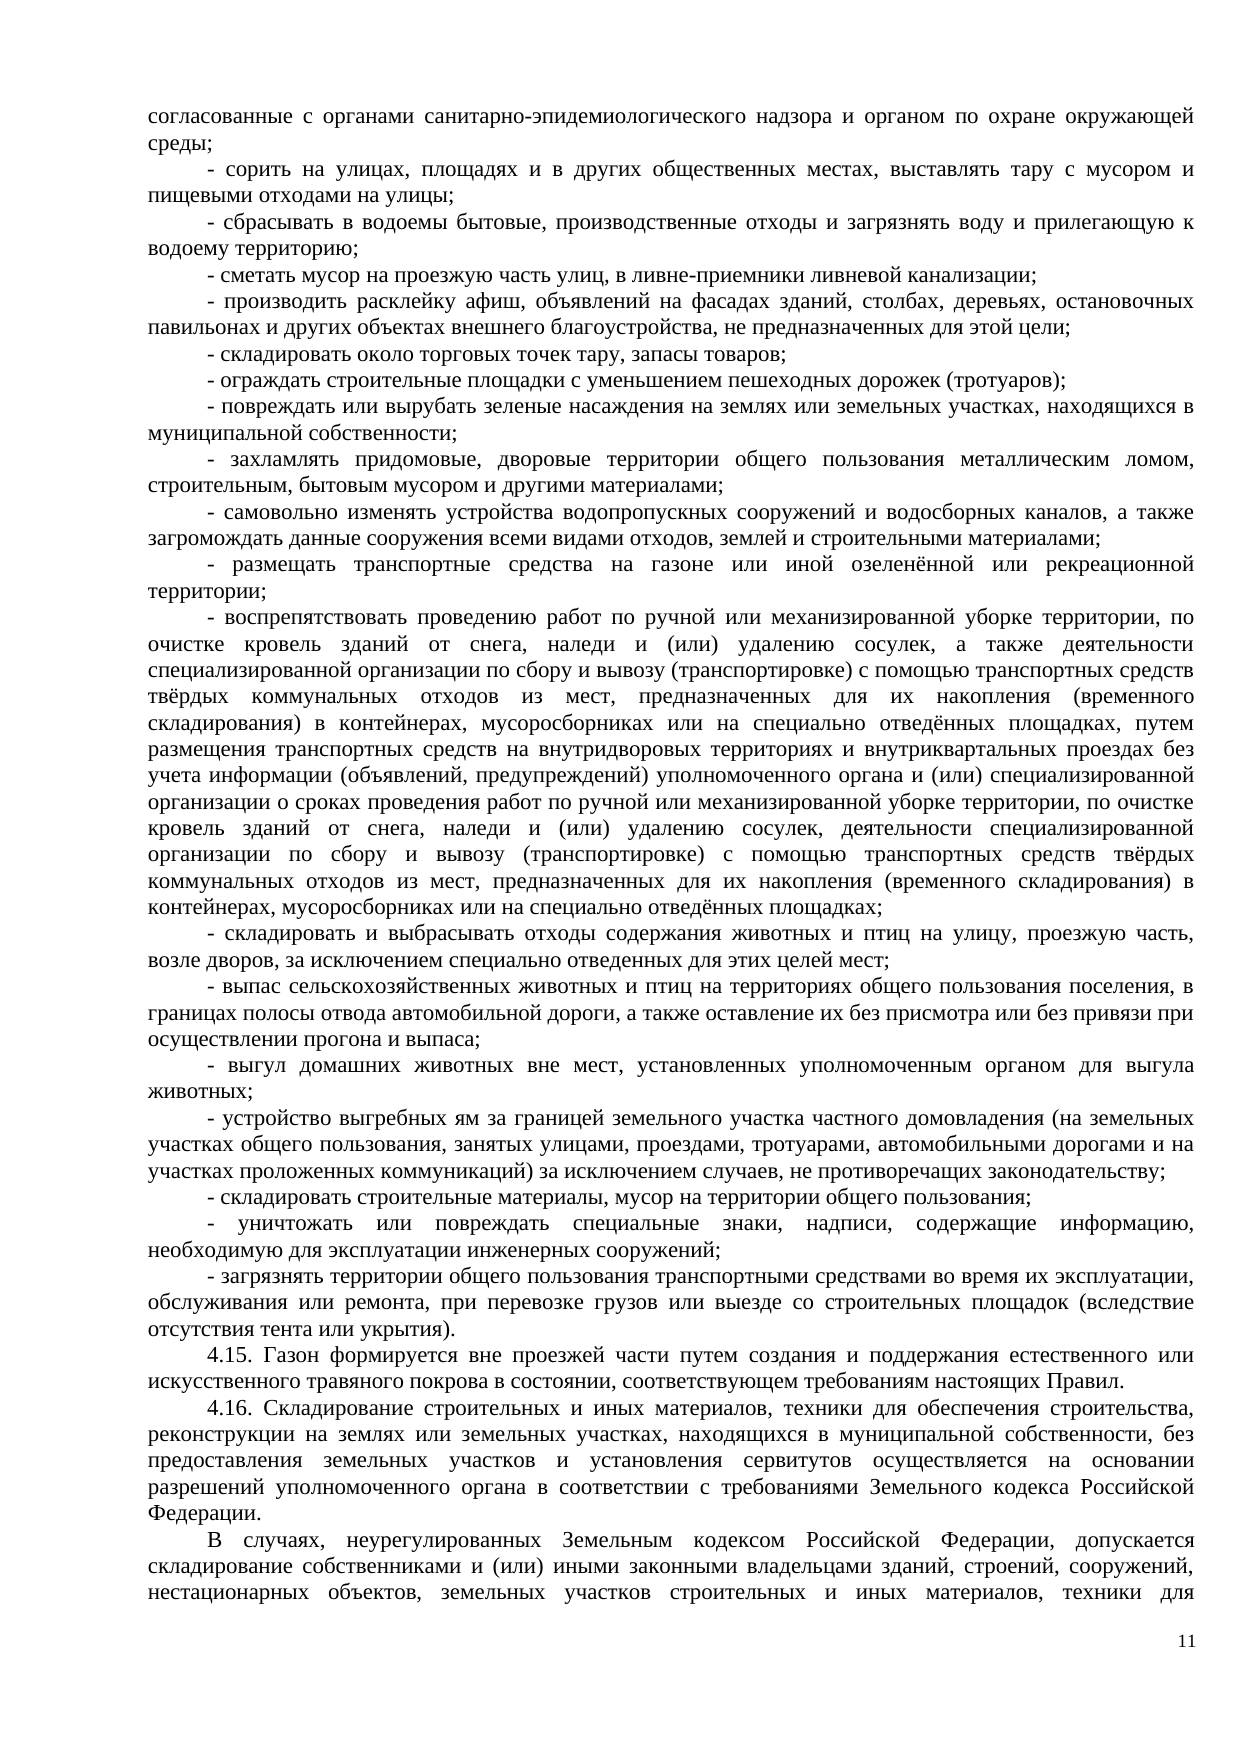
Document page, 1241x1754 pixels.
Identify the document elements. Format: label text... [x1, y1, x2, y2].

text - сбрасывать в водоемы бытовые, производственные отходы и загрязнять воду и прилегающую к водоему территорию; [148, 208, 1196, 261]
text 4.15. Газон формируется вне проезжей части путем создания и поддержания естественного или искусственного травяного покрова в состоянии, соответствующем требованиям настоящих Правил. [148, 1341, 1196, 1394]
text - сметать мусор на проезжую часть улиц, в ливне-приемники ливневой канализации; [148, 261, 1196, 287]
text - размещать транспортные средства на газоне или иной озеленённой или рекреационной территории; [148, 551, 1196, 603]
text 4.16. Складирование строительных и иных материалов, техники для обеспечения строительства, реконструкции на землях или земельных участках, находящихся в муниципальной собственности, без предоставления земельных участков и установления сервитутов осуществляется на основании разрешений уполномоченного органа в соответствии с требованиями Земельного кодекса Российской Федерации. [148, 1394, 1196, 1526]
text - сорить на улицах, площадях и в других общественных местах, выставлять тару с мусором и пищевыми отходами на улицы; [148, 155, 1196, 208]
text - складировать строительные материалы, мусор на территории общего пользования; [148, 1183, 1196, 1209]
text - складировать около торговых точек тару, запасы товаров; [148, 340, 1196, 366]
text - самовольно изменять устройства водопропускных сооружений и водосборных каналов, а также загромождать данные сооружения всеми видами отходов, землей и строительными материалами; [148, 498, 1196, 551]
text - воспрепятствовать проведению работ по ручной или механизированной уборке территории, по очистке кровель зданий от снега, наледи и (или) удалению сосулек, а также деятельности специализированной организации по сбору и вывозу (транспортировке) с помощью транспортных средств твёрдых коммунальных отходов из мест, предназначенных для их накопления (временного складирования) в контейнерах, мусоросборниках или на специально отведённых площадках, путем размещения транспортных средств на внутридворовых территориях и внутриквартальных проездах без учета информации (объявлений, предупреждений) уполномоченного органа и (или) специализированной организации о сроках проведения работ по ручной или механизированной уборке территории, по очистке кровель зданий от снега, наледи и (или) удалению сосулек, деятельности специализированной организации по сбору и вывозу (транспортировке) с помощью транспортных средств твёрдых коммунальных отходов из мест, предназначенных для их накопления (временного складирования) в контейнерах, мусоросборниках или на специально отведённых площадках; [148, 603, 1196, 919]
text - повреждать или вырубать зеленые насаждения на землях или земельных участках, находящихся в муниципальной собственности; [148, 392, 1196, 445]
text - выпас сельскохозяйственных животных и птиц на территориях общего пользования поселения, в границах полосы отвода автомобильной дороги, а также оставление их без присмотра или без привязи при осуществлении прогона и выпаса; [148, 972, 1196, 1051]
text - уничтожать или повреждать специальные знаки, надписи, содержащие информацию, необходимую для эксплуатации инженерных сооружений; [148, 1209, 1196, 1262]
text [148, 102, 1196, 155]
text - устройство выгребных ям за границей земельного участка частного домовладения (на земельных участках общего пользования, занятых улицами, проездами, тротуарами, автомобильными дорогами и на участках проложенных коммуникаций) за исключением случаев, не противоречащих законодательству; [148, 1104, 1196, 1183]
text - складировать и выбрасывать отходы содержания животных и птиц на улицу, проезжую часть, возле дворов, за исключением специально отведенных для этих целей мест; [148, 919, 1196, 972]
text - ограждать строительные площадки с уменьшением пешеходных дорожек (тротуаров); [148, 366, 1196, 392]
text - захламлять придомовые, дворовые территории общего пользования металлическим ломом, строительным, бытовым мусором и другими материалами; [148, 445, 1196, 498]
text - загрязнять территории общего пользования транспортными средствами во время их эксплуатации, обслуживания или ремонта, при перевозке грузов или выезде со строительных площадок (вследствие отсутствия тента или укрытия). [148, 1262, 1196, 1341]
text - производить расклейку афиш, объявлений на фасадах зданий, столбах, деревьях, остановочных павильонах и других объектах внешнего благоустройства, не предназначенных для этой цели; [148, 287, 1196, 340]
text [148, 1526, 1196, 1605]
text - выгул домашних животных вне мест, установленных уполномоченным органом для выгула животных; [148, 1051, 1196, 1104]
